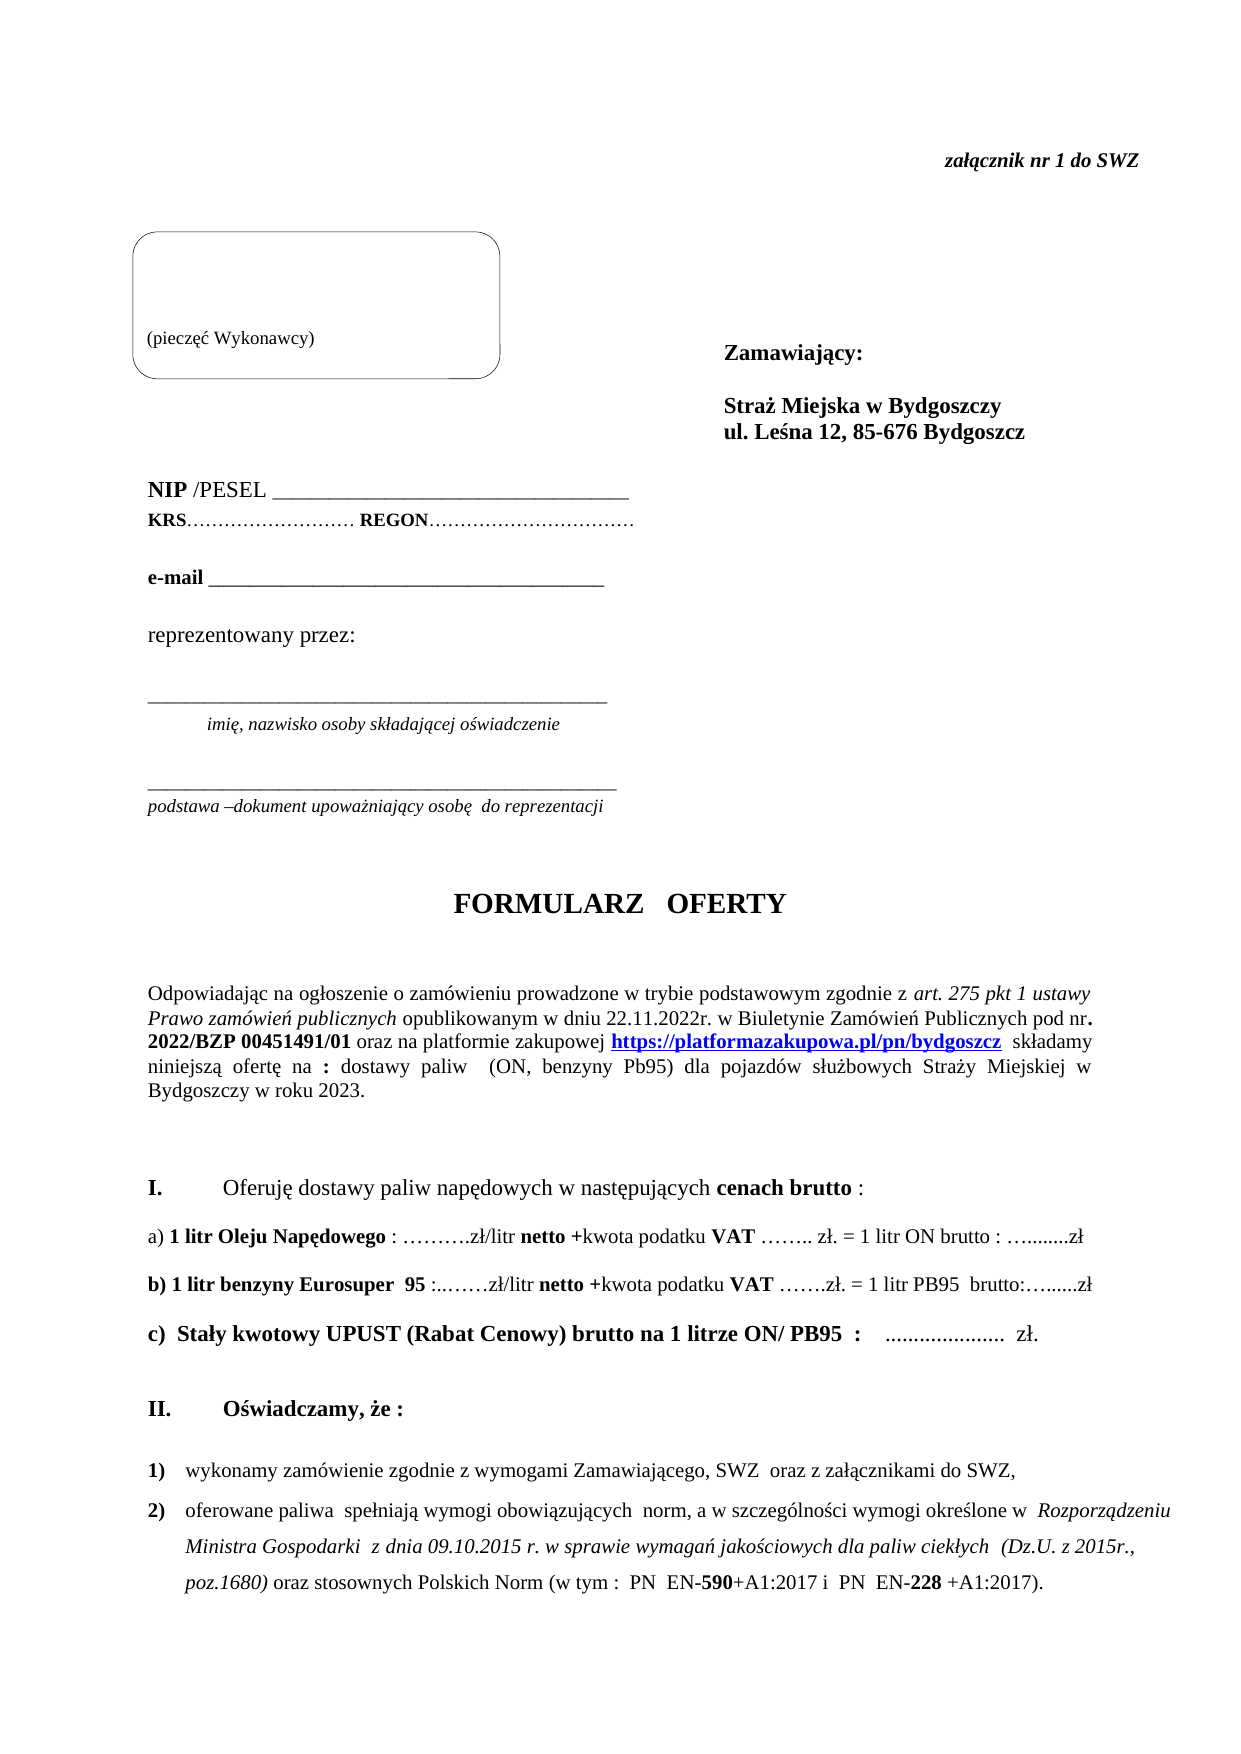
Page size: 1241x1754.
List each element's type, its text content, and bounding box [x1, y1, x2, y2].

list Oferuję dostawy paliw napędowych w następujących cenach brutto : [148, 1174, 1179, 1200]
text NIP /PESEL ______________________________________ [148, 474, 664, 503]
list Oświadczamy, że : [148, 1395, 1181, 1421]
text imię, nazwisko osoby składającej oświadczenie [207, 707, 605, 736]
text Odpowiadając na ogłoszenie o zamówieniu prowadzone w trybie podstawowym zgodnie z art. 275 pkt 1 ustawy Prawo zamówień publicznych opublikowanym w dniu 22.11.2022r. w Biuletynie Zamówień Publicznych pod nr. 2022/BZP 00451491/01 oraz na platformie zakupowej https://platformazakupowa.pl/pn/bydgoszcz składamy niniejszą ofertę na : dostawy paliw (ON, benzyny Pb95) dla pojazdów służbowych Straży Miejskiej w Bydgoszczy w roku 2023. [148, 981, 1093, 1102]
text c) Stały kwotowy UPUST (Rabat Cenowy) brutto na ON/ PB95 : ..................... zł. [148, 1321, 1196, 1347]
text KRS……………………… REGON…………………………… [148, 503, 664, 532]
list oferowane paliwa spełniają wymogi obowiązujących norm a w szczególności wymogi określone w Rozporządzeniu Ministra Gospodarki z dnia 09.10.2015 r. w sprawie wymagań jakościowych dla paliw ciekłych (Dz.U. z 2015r., poz.1680) oraz stosownych Polskich Norm (w tym : PN EN-590+A1:2017 i PN EN-228 +A1:2017). [148, 1498, 1211, 1594]
text e-mail ______________________________________ [148, 561, 664, 590]
text reprezentowany przez: [148, 619, 1093, 649]
text Zamawiający: [694, 339, 1093, 365]
text __________________________________________________ [148, 765, 664, 794]
text załącznik nr 1 do SWZ [185, 148, 1141, 172]
list wykonamy zamówienie zgodnie z wymogami Zamawiającego, SWZ oraz z załącznikami do SWZ, [148, 1458, 1093, 1482]
text podstawa –dokument upoważniający osobę do reprezentacji [148, 794, 1093, 816]
text b) 1 litr benzyny Eurosuper 95 :..……zł/litr netto +kwota podatku VAT …….zł. = 1 litr PB95 brutto:…......zł [148, 1272, 1093, 1296]
text Straż Miejska w Bydgoszczy [723, 392, 1093, 418]
text a) 1 litr Oleju Napędowego : ……….zł/litr netto +kwota podatku VAT …….. zł. = 1 litr ON brutto : …........zł [148, 1224, 1093, 1248]
text ul. Leśna 12, 85-676 Bydgoszcz [723, 418, 1093, 444]
text FORMULARZ OFERTY [148, 886, 1093, 921]
text _________________________________________________ [148, 678, 650, 707]
